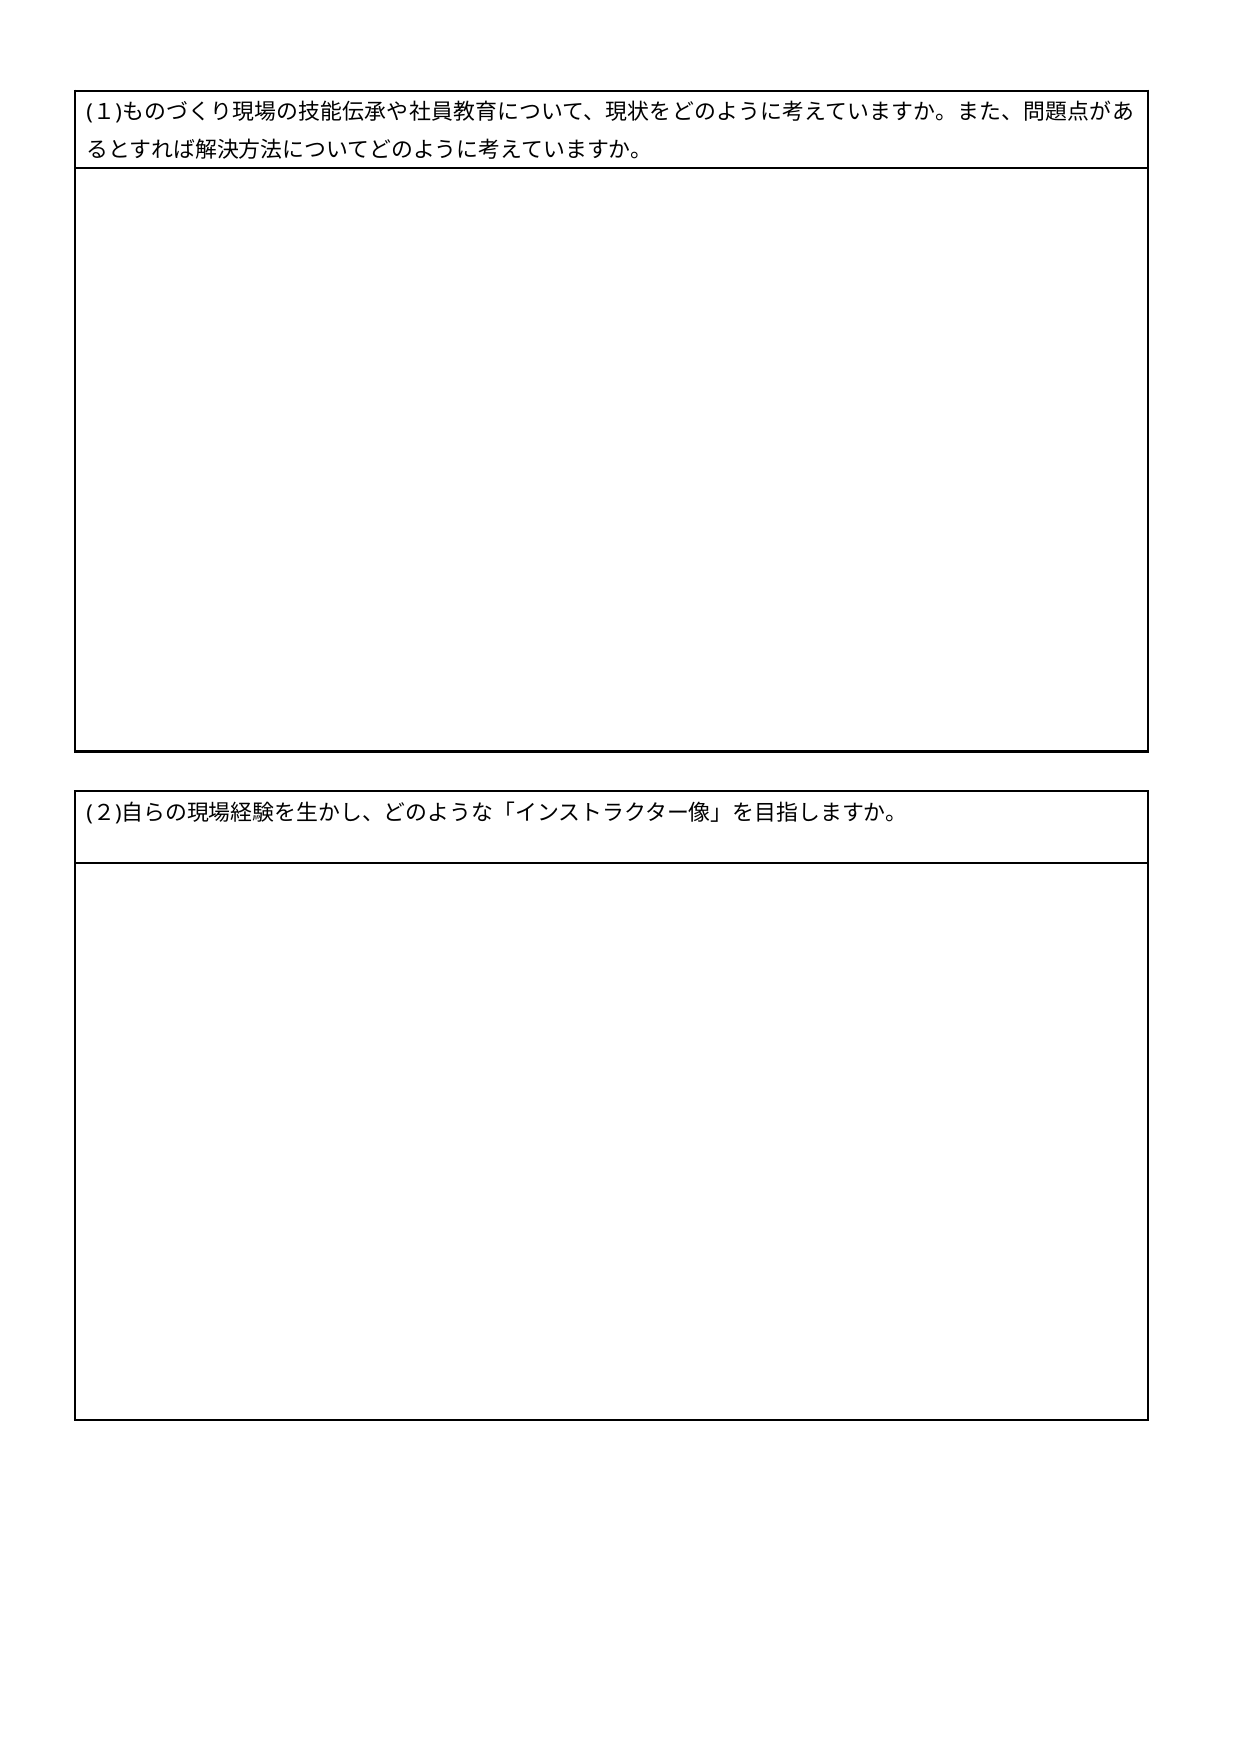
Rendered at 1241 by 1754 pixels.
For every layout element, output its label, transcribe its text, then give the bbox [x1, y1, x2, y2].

table_header (１)ものづくり現場の技能伝承や社員教育について、現状をどのように考えていますか。また、問題点があるとすれば解決方法についてどのように考えていますか。 [76, 92, 1147, 167]
table_cell [76, 169, 1147, 750]
table_cell [76, 864, 1147, 1418]
table_header (２)自らの現場経験を生かし、どのような「インストラクター像」を目指しますか。 [76, 792, 1147, 862]
